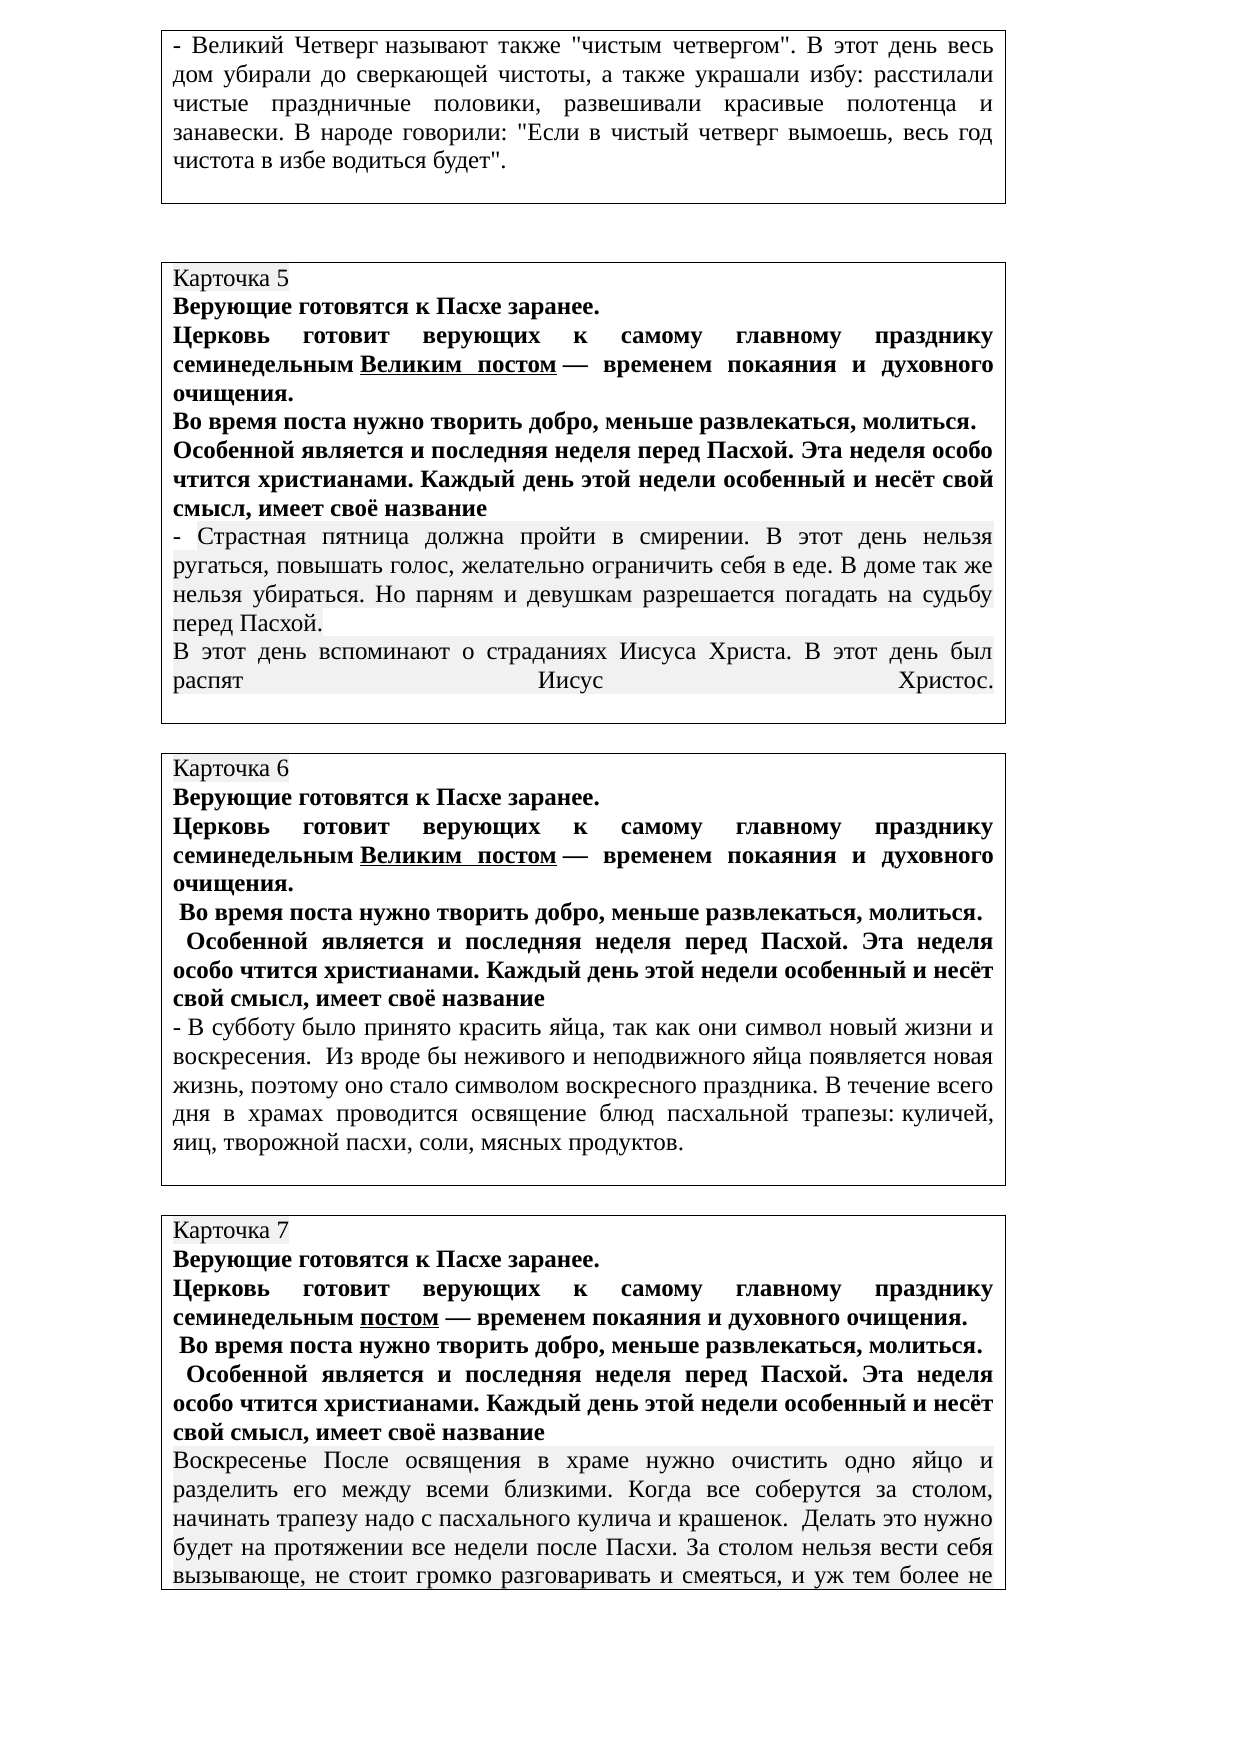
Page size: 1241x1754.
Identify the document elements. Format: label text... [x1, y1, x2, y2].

table_header Карточка 6 Верующие готовятся к Пасхе заранее. Церковь готовит верующих к самому главному празднику семинедельным Великим постом — временем покаяния и духовного очищения. Во время поста нужно творить добро, меньше развлекаться, молиться. Особенной является и последняя неделя перед Пасхой. Эта неделя особо чтится христианами. Каждый день этой недели особенный и несёт свой смысл, имеет своё название - В субботу было принято красить яйца, так как они символ новый жизни и воскресения. Из вроде бы неживого и неподвижного яйца появляется новая жизнь, поэтому оно стало символом воскресного праздника. В течение всего дня в храмах проводится освящение блюд пасхальной трапезы: куличей, яиц, творожной пасхи, соли, мясных продуктов. [162, 754, 1005, 1185]
table_header Карточка 5 Верующие готовятся к Пасхе заранее. Церковь готовит верующих к самому главному празднику семинедельным Великим постом — временем покаяния и духовного очищения. Во время поста нужно творить добро, меньше развлекаться, молиться. Особенной является и последняя неделя перед Пасхой. Эта неделя особо чтится христианами. Каждый день этой недели особенный и несёт свой смысл, имеет своё название - Страстная пятница должна пройти в смирении. В этот день нельзя ругаться, повышать голос, желательно ограничить себя в еде. В доме так же нельзя убираться. Но парням и девушкам разрешается погадать на судьбу перед Пасхой. В этот день вспоминают о страданиях Иисуса Христа. В этот день был распят Иисус Христос. [162, 263, 1005, 723]
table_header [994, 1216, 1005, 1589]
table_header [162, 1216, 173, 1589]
